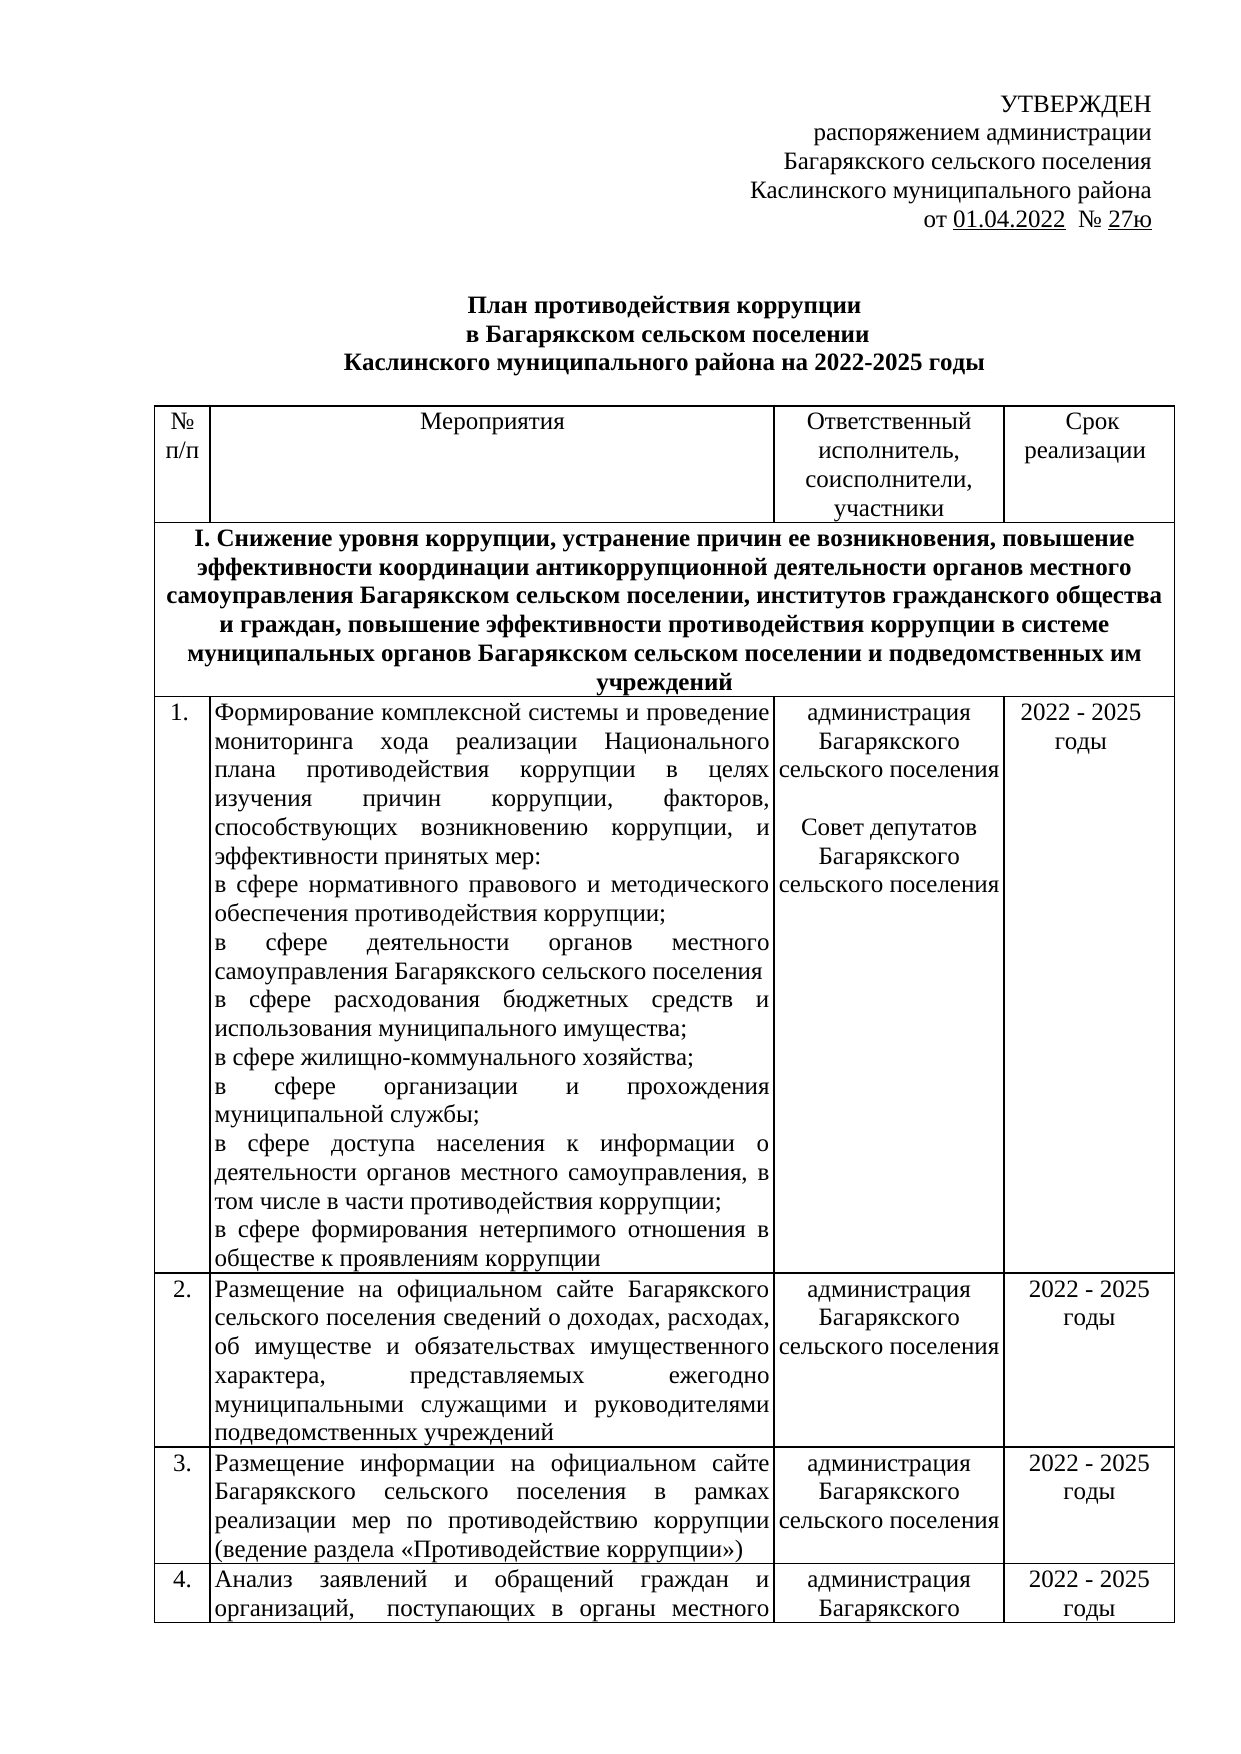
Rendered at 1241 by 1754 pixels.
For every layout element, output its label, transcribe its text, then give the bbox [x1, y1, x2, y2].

text Каслинского муниципального района [177, 175, 1152, 204]
table_header Ответственный исполнитель, соисполнители, участники [775, 407, 1003, 521]
table_cell Размещение на официальном сайте Багарякского сельского поселения сведений о доходах, расходах, об имуществе и обязательствах имущественного характера, представляемых ежегодно муниципальными служащими и руководителями подведомственных учреждений [211, 1274, 773, 1446]
text План противодействия коррупции [177, 290, 1152, 319]
table_cell 2022 - 2025 годы [1005, 1564, 1174, 1622]
text УТВЕРЖДЕН [177, 89, 1152, 117]
table_header Срок реализации [1005, 407, 1174, 521]
text в Багарякском сельском поселении [177, 319, 1152, 347]
table_cell администрация Багарякского сельского поселения [775, 1274, 1003, 1446]
table_cell 1. [155, 697, 209, 1272]
table_cell администрация Багарякского сельского поселения Совет депутатов Багарякского сельского поселения [775, 697, 1003, 1272]
table_cell I. Снижение уровня коррупции, устранение причин ее возникновения, повышение эффективности координации антикоррупционной деятельности органов местного самоуправления Багарякском сельском поселении, институтов гражданского общества и граждан, повышение эффективности противодействия коррупции в системе муниципальных органов Багарякском сельском поселении и подведомственных им учреждений [155, 523, 1174, 696]
text распоряжением администрации [177, 117, 1152, 146]
table_cell Формирование комплексной системы и проведение мониторинга хода реализации Национального плана противодействия коррупции в целях изучения причин коррупции, факторов, способствующих возникновению коррупции, и эффективности принятых мер: в сфере нормативного правового и методического обеспечения противодействия коррупции; в сфере деятельности органов местного самоуправления Багарякского сельского поселения в сфере расходования бюджетных средств и использования муниципального имущества; в сфере жилищно-коммунального хозяйства; в сфере организации и прохождения муниципальной службы; в сфере доступа населения к информации о деятельности органов местного самоуправления, в том числе в части противодействия коррупции; в сфере формирования нетерпимого отношения в обществе к проявлениям коррупции [211, 697, 773, 1272]
table_header № п/п [155, 407, 209, 521]
table_cell администрация Багарякского сельского поселения [775, 1448, 1003, 1563]
table_cell 2022 - 2025 годы [1005, 697, 1174, 1272]
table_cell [775, 1564, 1003, 1622]
table_cell 2022 - 2025 годы [1005, 1274, 1174, 1446]
table_cell 2022 - 2025 годы [1005, 1448, 1174, 1563]
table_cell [211, 1564, 773, 1622]
table_header Мероприятия [211, 407, 773, 521]
text Каслинского муниципального района на 2022-2025 годы [177, 347, 1152, 376]
table_cell 2. [155, 1274, 209, 1446]
text от 01.04.2022 № 27ю [177, 204, 1152, 232]
text Багарякского сельского поселения [177, 146, 1152, 175]
table_cell 4. [155, 1564, 209, 1622]
table_cell 3. [155, 1448, 209, 1563]
table_cell Размещение информации на официальном сайте Багарякского сельского поселения в рамках реализации мер по противодействию коррупции (ведение раздела «Противодействие коррупции») [211, 1448, 773, 1563]
